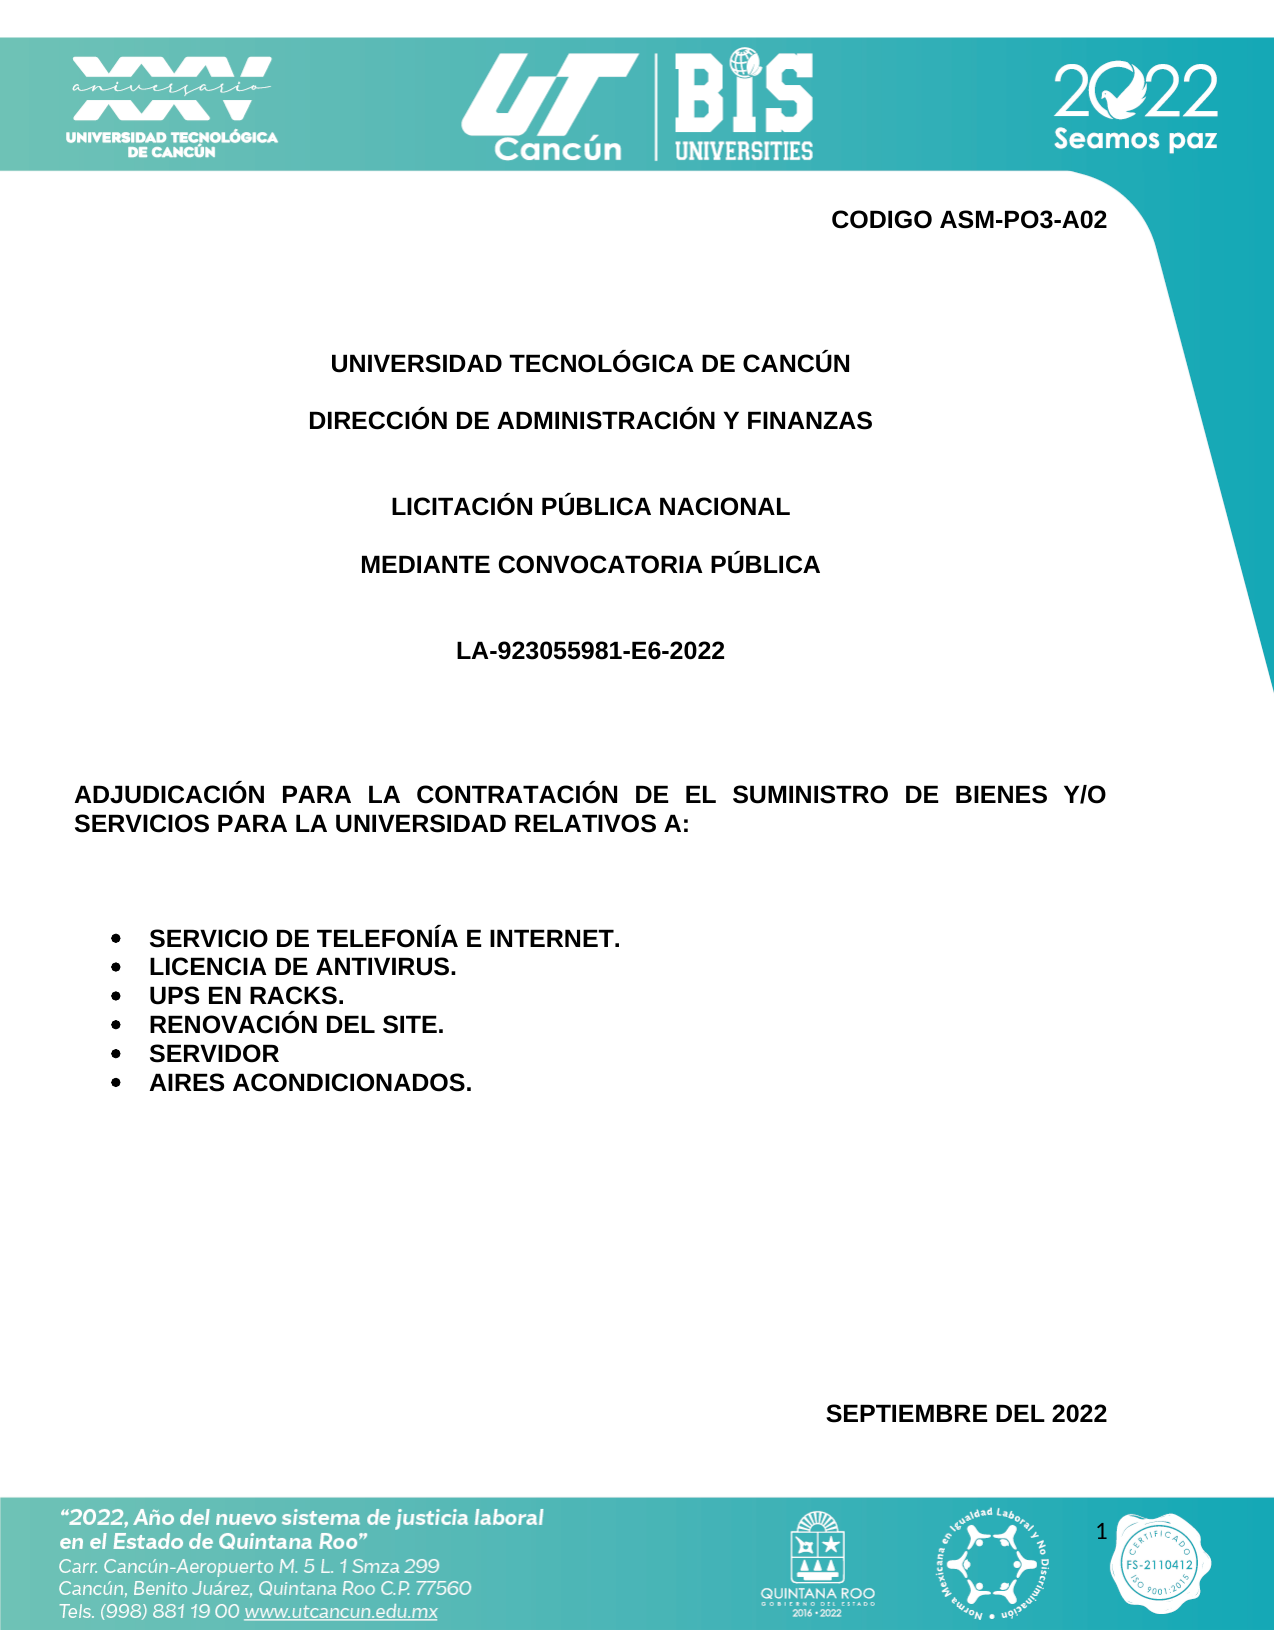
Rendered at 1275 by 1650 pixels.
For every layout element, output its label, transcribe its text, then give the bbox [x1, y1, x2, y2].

text MEDIANTE CONVOCATORIA PÚBLICA [74, 550, 1107, 578]
text SEPTIEMBRE DEL 2022 [74, 1398, 1107, 1427]
list AIRES ACONDICIONADOS. [111, 1068, 1107, 1097]
list RENOVACIÓN DEL SITE. [111, 1010, 1107, 1039]
text DIRECCIÓN DE ADMINISTRACIÓN Y FINANZAS [74, 406, 1107, 435]
text CODIGO ASM-PO3-A02 [74, 205, 1107, 233]
text ADJUDICACIÓN PARA LA CONTRATACIÓN DE EL SUMINISTRO DE BIENES Y/O SERVICIOS PARA LA UNIVERSIDAD RELATIVOS A: [74, 780, 1107, 837]
text LICITACIÓN PÚBLICA NACIONAL [74, 492, 1107, 521]
list UPS EN RACKS. [111, 981, 1107, 1010]
text LA-923055981-E6-2022 [74, 636, 1107, 665]
list SERVIDOR [111, 1039, 1107, 1068]
list LICENCIA DE ANTIVIRUS. [111, 952, 1107, 981]
text UNIVERSIDAD TECNOLÓGICA DE CANCÚN [74, 348, 1107, 377]
picture [0, 0, 1274, 1650]
list SERVICIO DE TELEFONÍA E INTERNET. [111, 923, 1107, 952]
